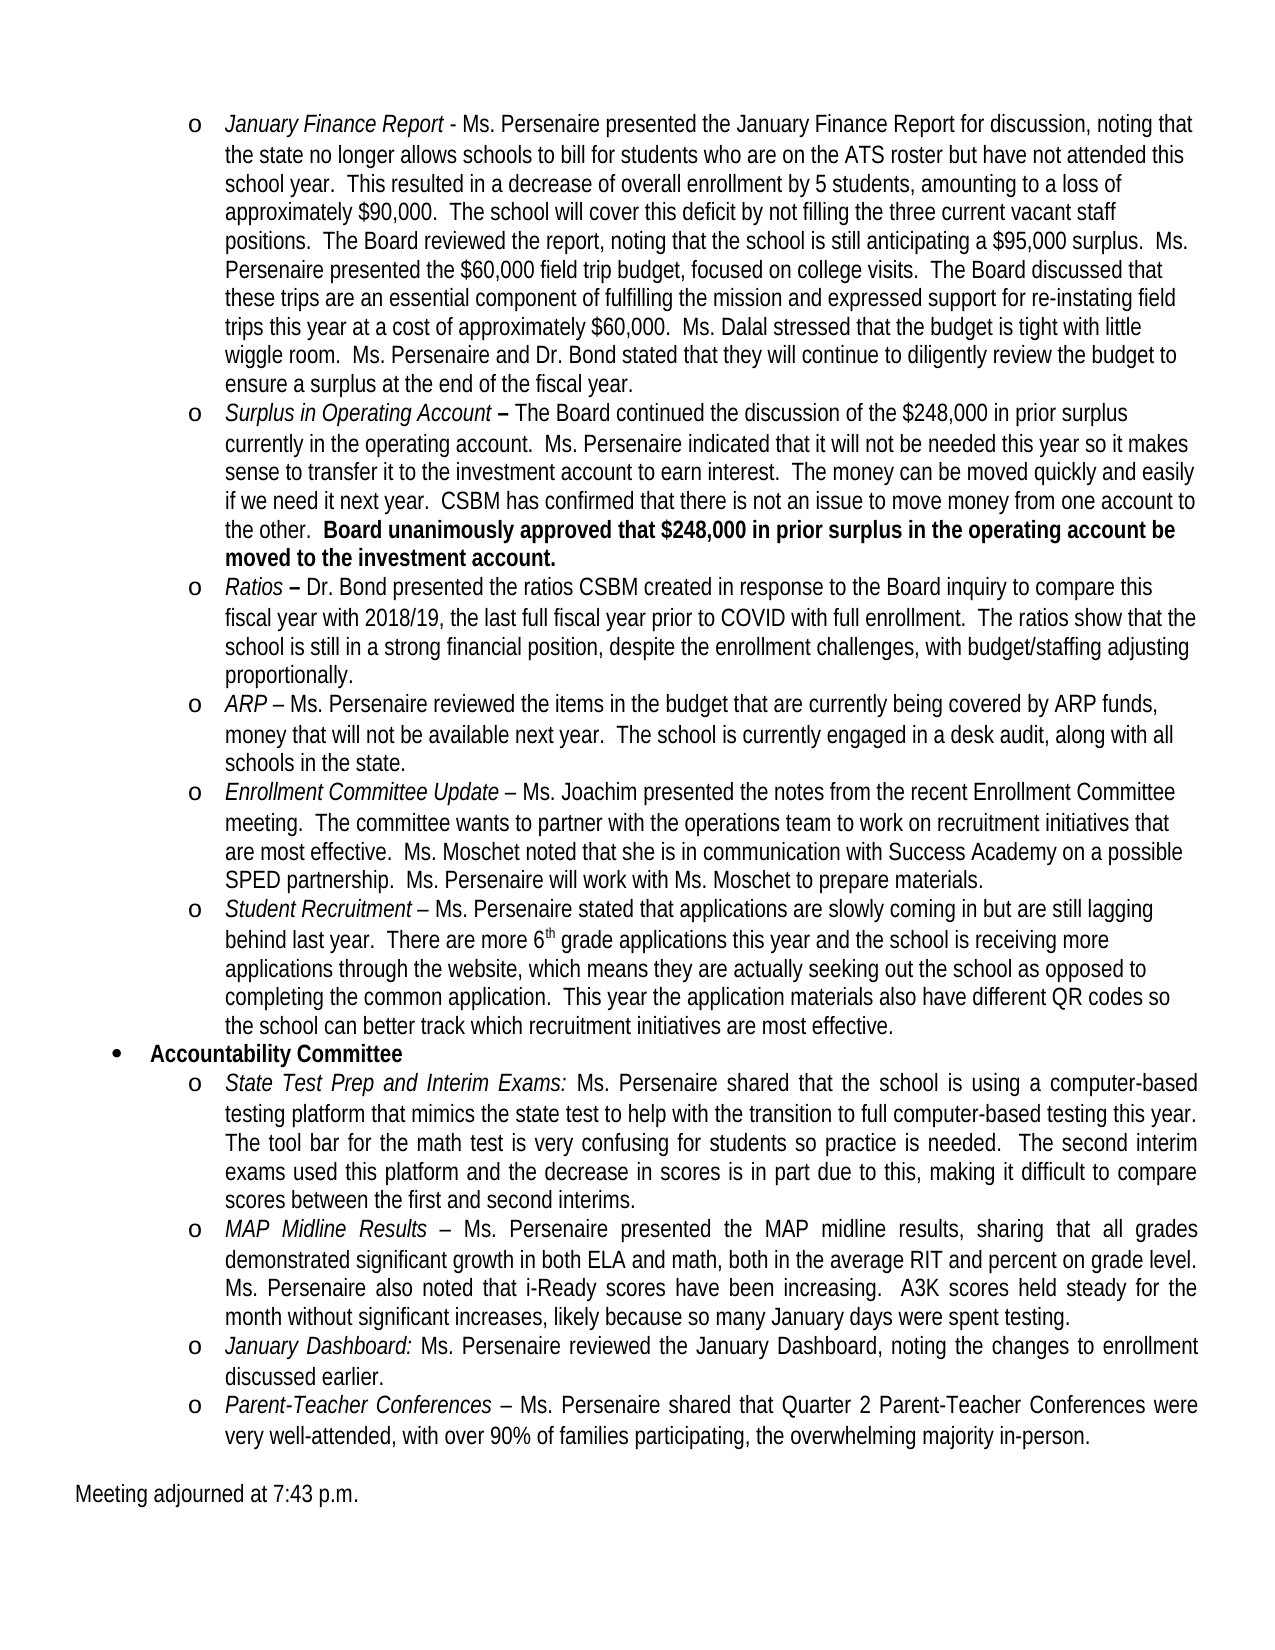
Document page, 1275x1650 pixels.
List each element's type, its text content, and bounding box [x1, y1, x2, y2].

text Meeting adjourned at 7:43 p.m. [75, 1478, 1200, 1507]
list MAP Midline Results – Ms. Persenaire presented the MAP midline results, sharing that all grades demonstrated significant growth in both ELA and math, both in the average RIT and percent on grade level. Ms. Persenaire also noted that i-Ready scores have been increasing. A3K scores held steady for the month without significant increases, likely because so many January days were spent testing. [187, 1214, 1200, 1331]
list Ratios – Dr. Bond presented the ratios CSBM created in response to the Board inquiry to compare this fiscal year with 2018/19, the last full fiscal year prior to COVID with full enrollment. The ratios show that the school is still in a strong financial position, despite the enrollment challenges, with budget/staffing adjusting proportionally. [187, 572, 1200, 689]
list Student Recruitment – Ms. Persenaire stated that applications are slowly coming in but are still lagging behind last year. There are more 6th grade applications this year and the school is receiving more applications through the website, which means they are actually seeking out the school as opposed to completing the common application. This year the application materials also have different QR codes so the school can better track which recruitment initiatives are most effective. [187, 894, 1200, 1039]
list January Finance Report - Ms. Persenaire presented the January Finance Report for discussion, noting that the state no longer allows schools to bill for students who are on the ATS roster but have not attended this school year. This resulted in a decrease of overall enrollment by 5 students, amounting to a loss of approximately $90,000. The school will cover this deficit by not filling the three current vacant staff positions. The Board reviewed the report, noting that the school is still anticipating a $95,000 surplus. Ms. Persenaire presented the $60,000 field trip budget, focused on college visits. The Board discussed that these trips are an essential component of fulfilling the mission and expressed support for re-instating field trips this year at a cost of approximately $60,000. Ms. Dalal stressed that the budget is tight with little wiggle room. Ms. Persenaire and Dr. Bond stated that they will continue to diligently review the budget to ensure a surplus at the end of the fiscal year. [187, 109, 1200, 398]
list Parent-Teacher Conferences – Ms. Persenaire shared that Quarter 2 Parent-Teacher Conferences were very well-attended, with over 90% of families participating, the overwhelming majority in-person. [187, 1390, 1200, 1450]
list Surplus in Operating Account – The Board continued the discussion of the $248,000 in prior surplus currently in the operating account. Ms. Persenaire indicated that it will not be needed this year so it makes sense to transfer it to the investment account to earn interest. The money can be moved quickly and easily if we need it next year. CSBM has confirmed that there is not an issue to move money from one account to the other. Board unanimously approved that $248,000 in prior surplus in the operating account be moved to the investment account. [187, 398, 1200, 572]
list January Dashboard: Ms. Persenaire reviewed the January Dashboard, noting the changes to enrollment discussed earlier. [187, 1331, 1200, 1390]
list Enrollment Committee Update – Ms. Joachim presented the notes from the recent Enrollment Committee meeting. The committee wants to partner with the operations team to work on recruitment initiatives that are most effective. Ms. Moschet noted that she is in communication with Success Academy on a possible SPED partnership. Ms. Persenaire will work with Ms. Moschet to prepare materials. [187, 777, 1200, 894]
list ARP – Ms. Persenaire reviewed the items in the budget that are currently being covered by ARP funds, money that will not be available next year. The school is currently engaged in a desk audit, along with all schools in the state. [187, 689, 1200, 777]
list State Test Prep and Interim Exams: Ms. Persenaire shared that the school is using a computer-based testing platform that mimics the state test to help with the transition to full computer-based testing this year. The tool bar for the math test is very confusing for students so practice is needed. The second interim exams used this platform and the decrease in scores is in part due to this, making it difficult to compare scores between the first and second interims. [187, 1068, 1200, 1214]
list Accountability Committee [112, 1039, 1200, 1068]
